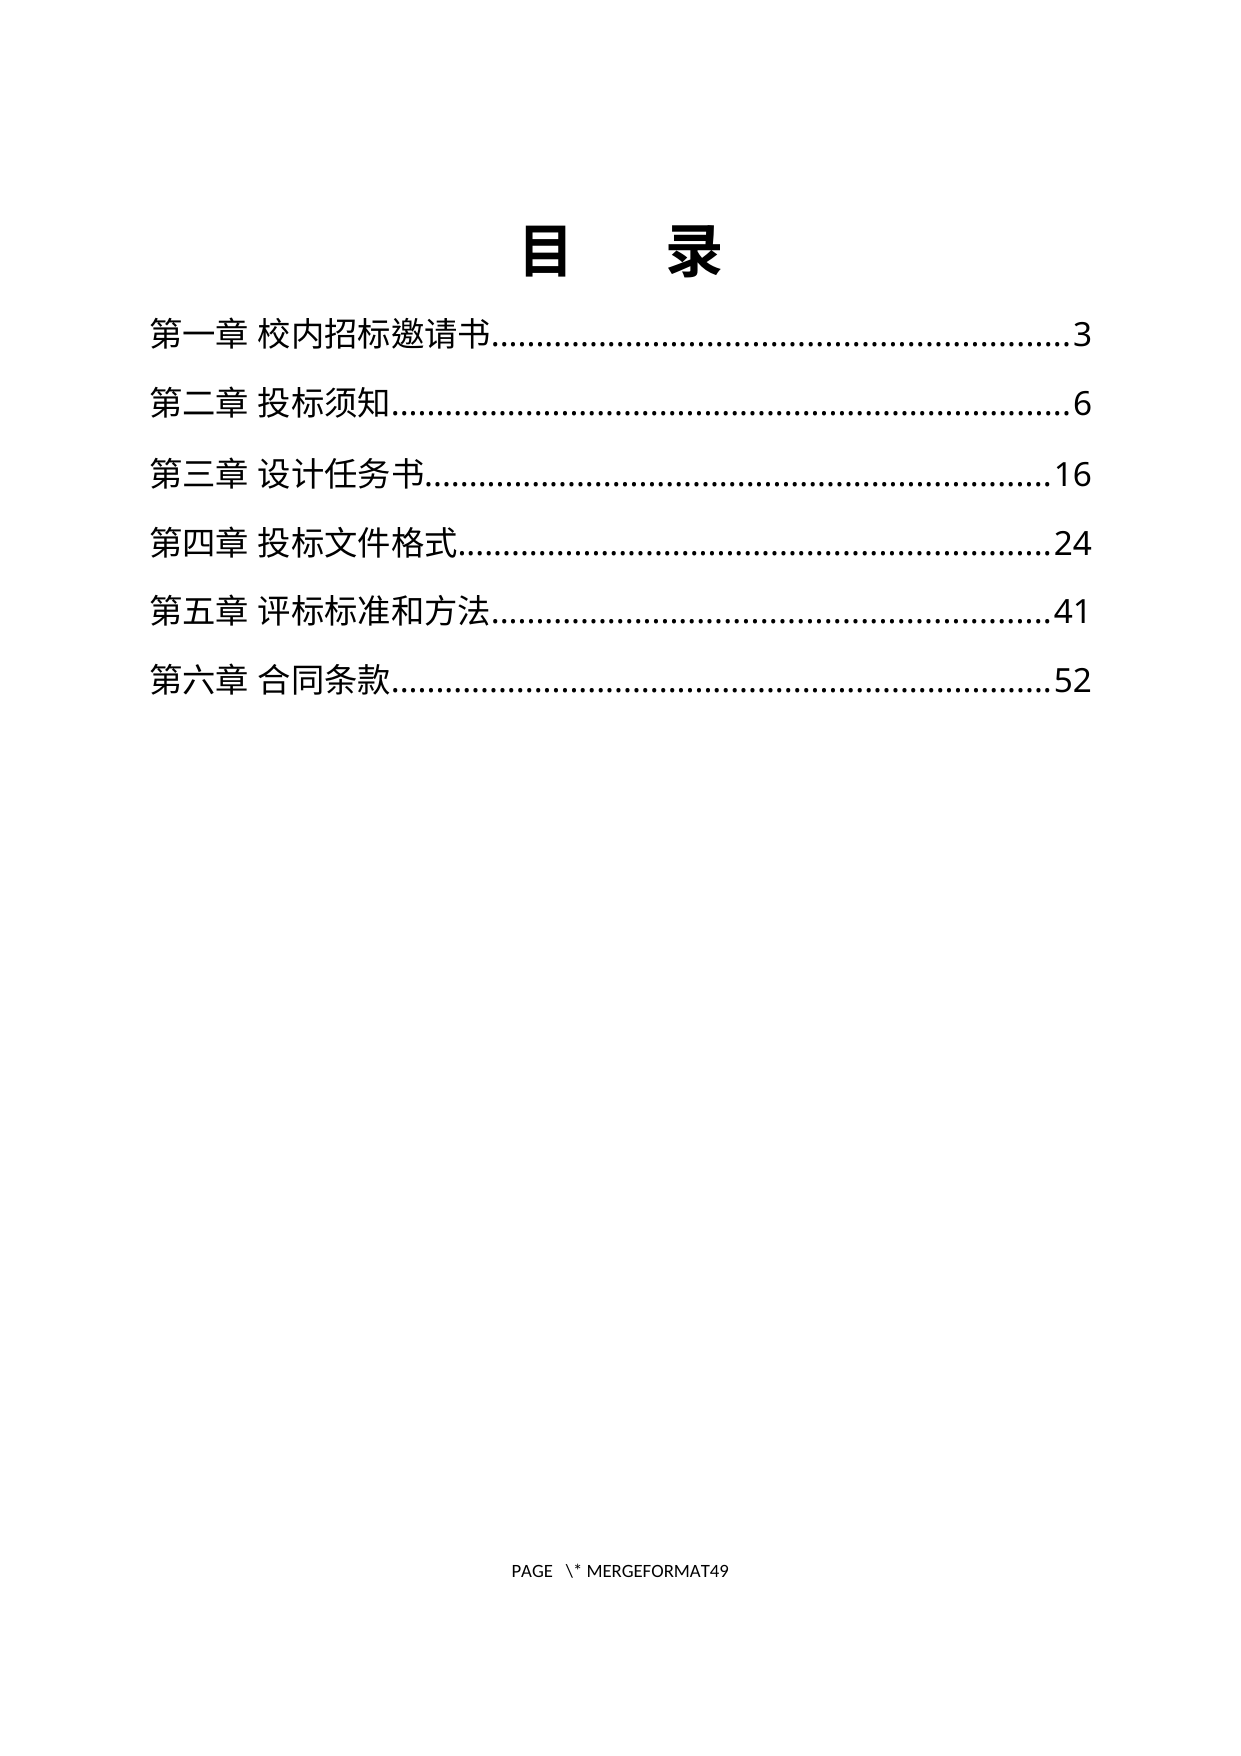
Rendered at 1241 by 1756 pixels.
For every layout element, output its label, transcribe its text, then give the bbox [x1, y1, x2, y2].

text 目 录 [149, 218, 1092, 286]
text 第三章 设计任务书 16 [149, 447, 1092, 496]
text 第一章 校内招标邀请书 3 [149, 311, 1092, 357]
text 第四章 投标文件格式 24 [149, 520, 1092, 566]
text 第二章 投标须知 6 [149, 379, 1092, 425]
text 第六章 合同条款 52 [149, 656, 1092, 702]
text 第五章 评标标准和方法 41 [149, 588, 1092, 634]
